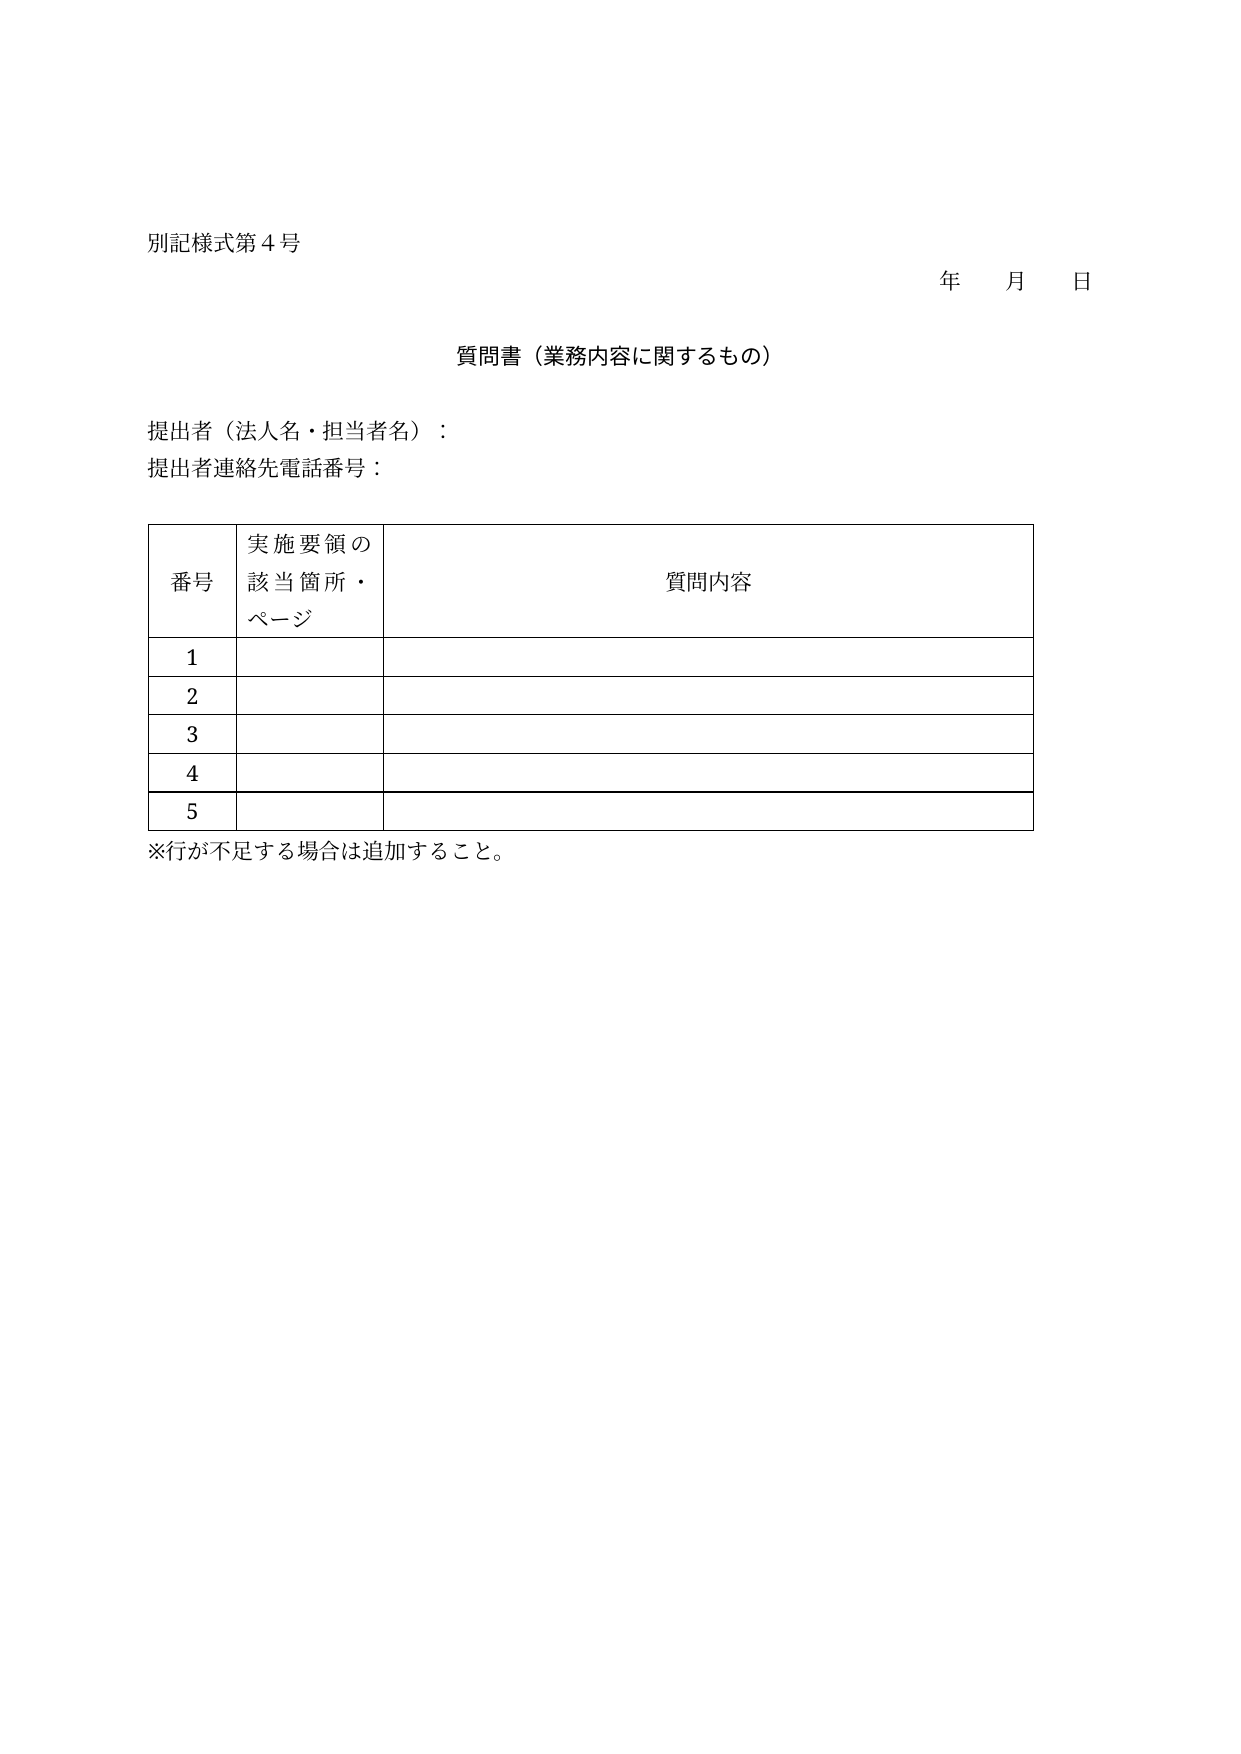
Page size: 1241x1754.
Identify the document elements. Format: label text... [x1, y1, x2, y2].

table_cell [237, 715, 383, 753]
text ※行が不足する場合は追加すること。 [148, 831, 1092, 868]
table_cell [384, 754, 1033, 791]
table_cell 1 [149, 638, 236, 676]
text 別記様式第４号 [148, 224, 1092, 261]
table_cell [384, 638, 1033, 676]
table_cell [384, 677, 1033, 714]
table_header 質問内容 [384, 525, 1033, 637]
table_cell [384, 793, 1033, 830]
text 提出者（法人名・担当者名）： [148, 411, 1092, 449]
table_cell 5 [149, 793, 236, 830]
text 提出者連絡先電話番号： [148, 449, 1092, 486]
table_header 実施要領の該当箇所・ページ [237, 525, 383, 637]
table_cell [237, 677, 383, 714]
table_cell 2 [149, 677, 236, 714]
table_cell 4 [149, 754, 236, 791]
table_cell 3 [149, 715, 236, 753]
table_cell [237, 793, 383, 830]
table_header 番号 [149, 525, 236, 637]
table_cell [237, 638, 383, 676]
table_cell [237, 754, 383, 791]
table_cell [384, 715, 1033, 753]
text 年 月 日 [148, 261, 1092, 299]
text 質問書（業務内容に関するもの） [148, 336, 1092, 374]
